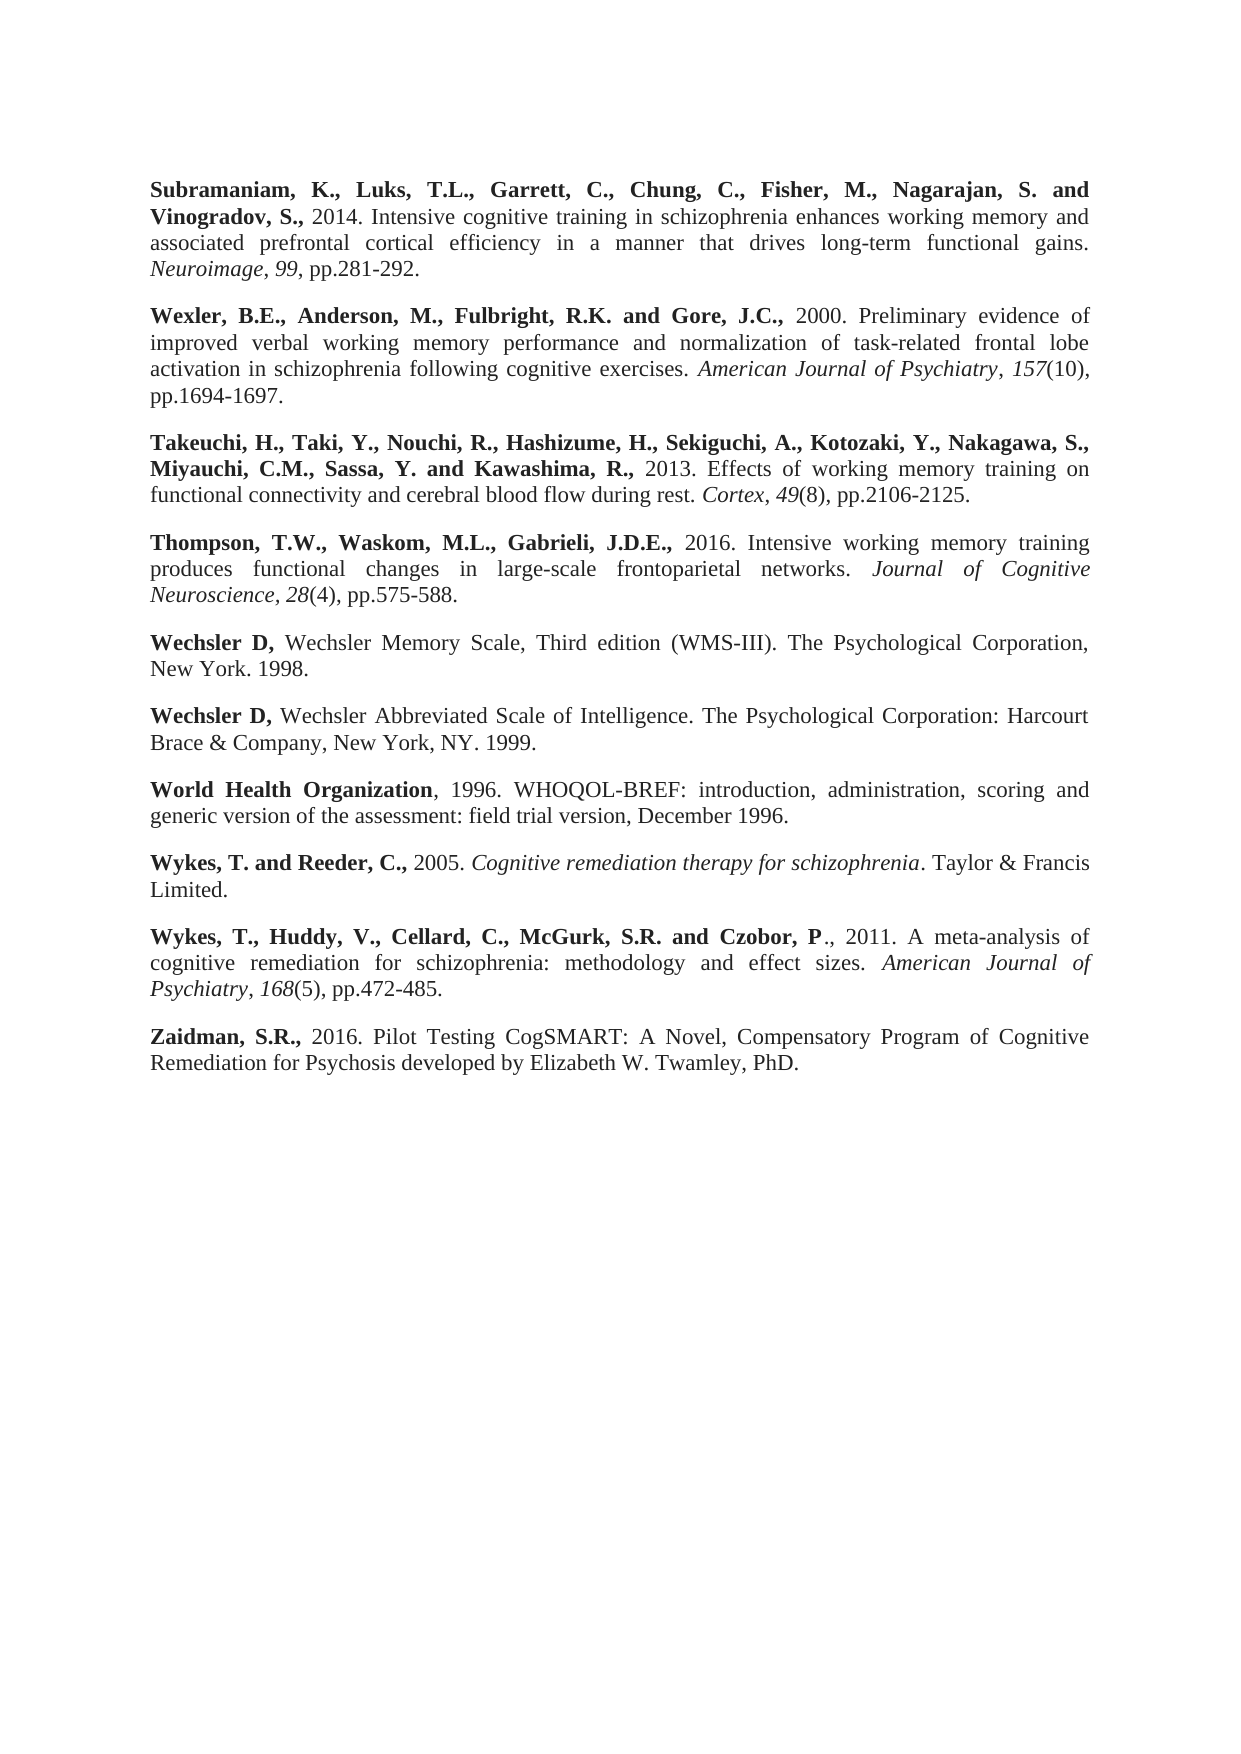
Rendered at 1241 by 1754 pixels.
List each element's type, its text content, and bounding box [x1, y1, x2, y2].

text Takeuchi, H., Taki, Y., Nouchi, R., Hashizume, H., Sekiguchi, A., Kotozaki, Y., Nakagawa, S., Miyauchi, C.M., Sassa, Y. and Kawashima, R., 2013. Effects of working memory training on functional connectivity and cerebral blood flow during rest. Cortex, 49(8), pp.2106-2125. [150, 429, 1090, 508]
text Wechsler D, Wechsler Memory Scale, Third edition (WMS-III). The Psychological Corporation, New York. 1998. [150, 629, 1090, 681]
text Thompson, T.W., Waskom, M.L., Gabrieli, J.D.E., 2016. Intensive working memory training produces functional changes in large-scale frontoparietal networks. Journal of Cognitive Neuroscience, 28(4), pp.575-588. [150, 529, 1090, 608]
text World Health Organization, 1996. WHOQOL-BREF: introduction, administration, scoring and generic version of the assessment: field trial version, December 1996. [150, 776, 1090, 828]
text Wykes, T., Huddy, V., Cellard, C., McGurk, S.R. and Czobor, P., 2011. A meta-analysis of cognitive remediation for schizophrenia: methodology and effect sizes. American Journal of Psychiatry, 168(5), pp.472-485. [150, 923, 1090, 1002]
text Zaidman, S.R., 2016. Pilot Testing CogSMART: A Novel, Compensatory Program of Cognitive Remediation for Psychosis developed by Elizabeth W. Twamley, PhD. [150, 1023, 1090, 1075]
text Subramaniam, K., Luks, T.L., Garrett, C., Chung, C., Fisher, M., Nagarajan, S. and Vinogradov, S., 2014. Intensive cognitive training in schizophrenia enhances working memory and associated prefrontal cortical efficiency in a manner that drives long-term functional gains. Neuroimage, 99, pp.281-292. [150, 176, 1090, 282]
text Wykes, T. and Reeder, C., 2005. Cognitive remediation therapy for schizophrenia. Taylor & Francis Limited. [150, 849, 1090, 902]
text Wexler, B.E., Anderson, M., Fulbright, R.K. and Gore, J.C., 2000. Preliminary evidence of improved verbal working memory performance and normalization of task-related frontal lobe activation in schizophrenia following cognitive exercises. American Journal of Psychiatry, 157(10), pp.1694-1697. [150, 303, 1090, 408]
text Wechsler D, Wechsler Abbreviated Scale of Intelligence. The Psychological Corporation: Harcourt Brace & Company, New York, NY. 1999. [150, 702, 1090, 755]
